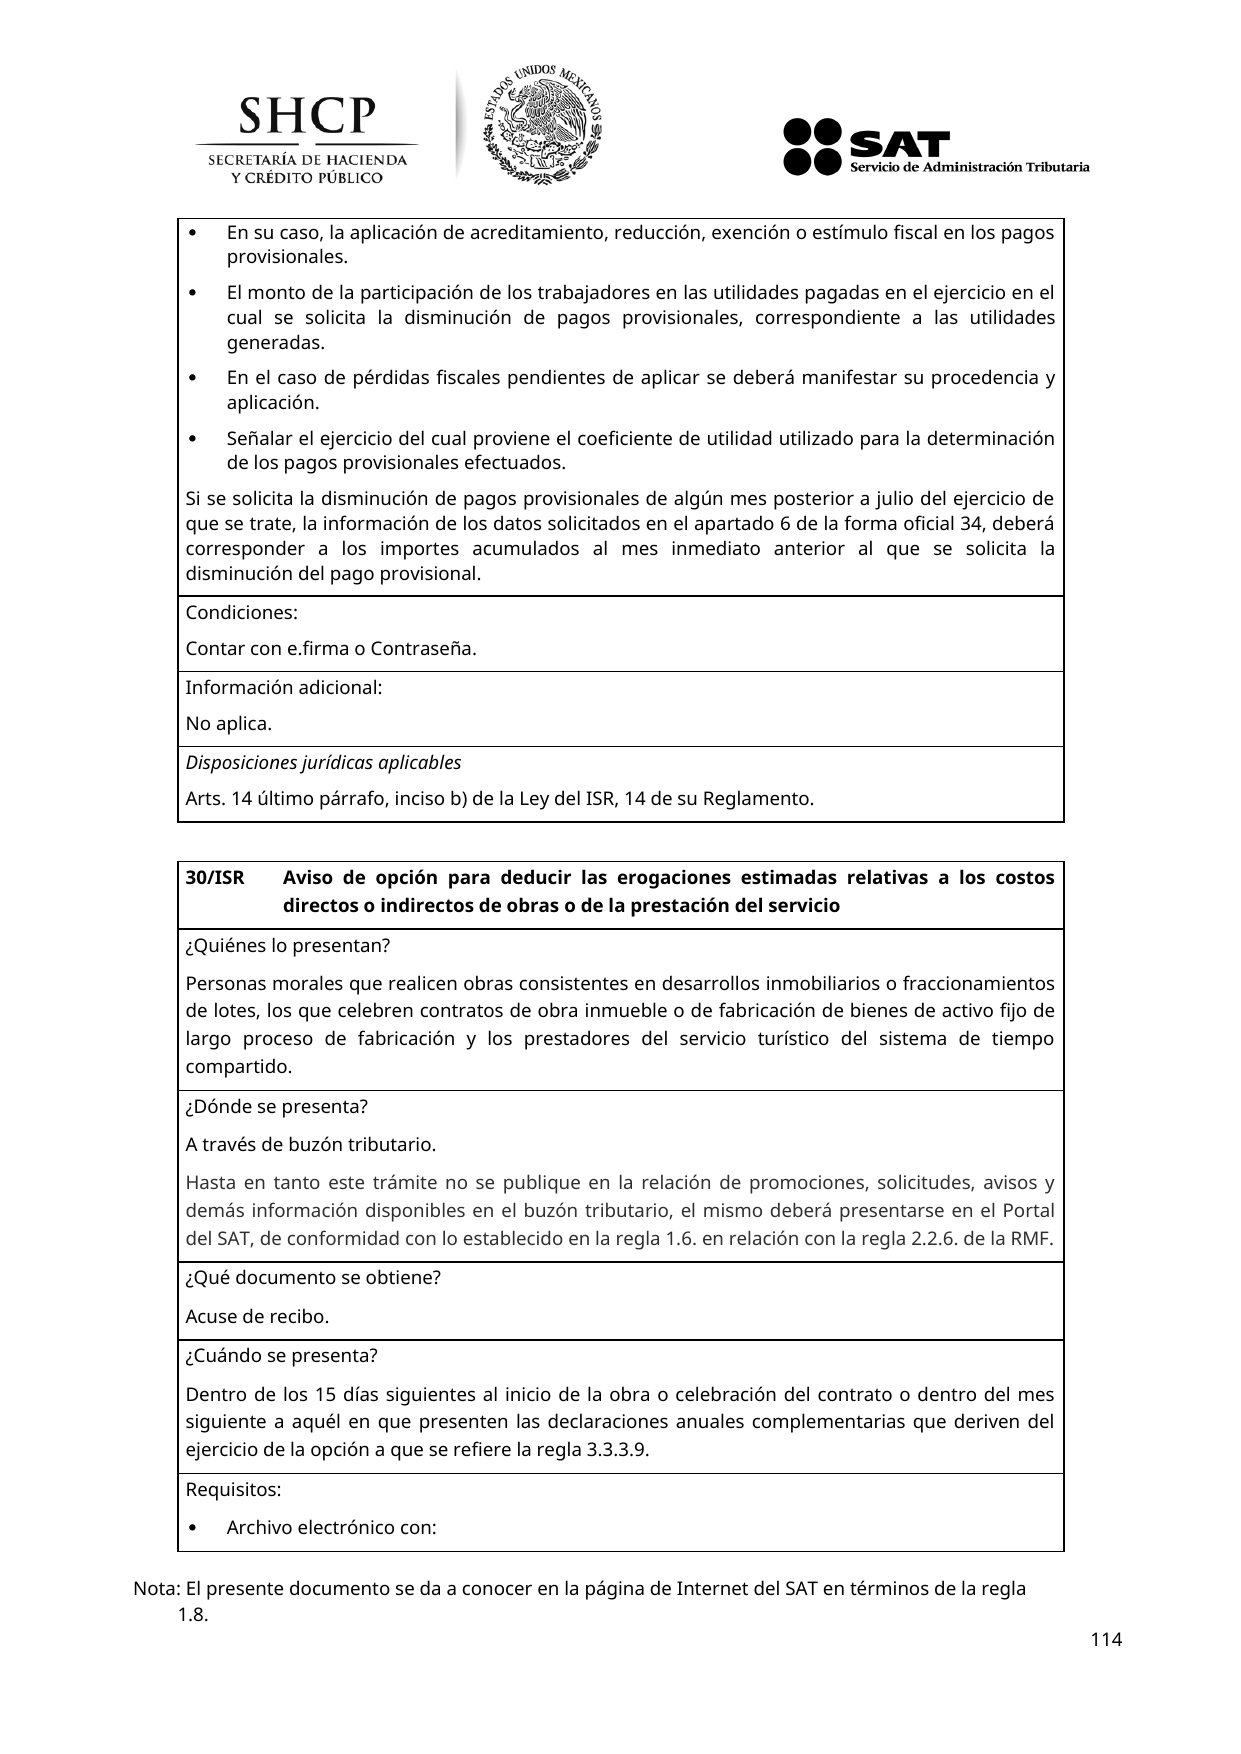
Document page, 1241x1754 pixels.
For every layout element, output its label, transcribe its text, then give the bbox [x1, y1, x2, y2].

table_cell Condiciones: Contar con e.firma o Contraseña. [179, 597, 1063, 671]
table_header 30/ISR Aviso de opción para deducir las erogaciones estimadas relativas a los costos directos o indirectos de obras o de la prestación del servicio [179, 862, 1063, 928]
table_cell ¿Dónde se presenta? A través de buzón tributario. Hasta en tanto este trámite no se publique en la relación de promociones, solicitudes, avisos y demás información disponibles en el buzón tributario, el mismo deberá presentarse en el Portal del SAT, de conformidad con lo establecido en la regla 1.6. en relación con la regla 2.2.6. de la RMF. [179, 1091, 1063, 1261]
picture [195, 62, 602, 187]
table_cell ¿Cuándo se presenta? Dentro de los 15 días siguientes al inicio de la obra o celebración del contrato o dentro del mes siguiente a aquél en que presenten las declaraciones anuales complementarias que deriven del ejercicio de la opción a que se refiere la regla 3.3.3.9. [179, 1341, 1063, 1473]
table_cell ¿Qué documento se obtiene? Acuse de recibo. [179, 1263, 1063, 1339]
table_cell ¿Quiénes lo presentan? Personas morales que realicen obras consistentes en desarrollos inmobiliarios o fraccionamientos de lotes, los que celebren contratos de obra inmueble o de fabricación de bienes de activo fijo de largo proceso de fabricación y los prestadores del servicio turístico del sistema de tiempo compartido. [179, 930, 1063, 1089]
table_cell Información adicional: No aplica. [179, 672, 1063, 746]
table_cell Disposiciones jurídicas aplicables Arts. 14 último párrafo, inciso b) de del ISR, 14 de su Reglamento. [179, 747, 1063, 821]
picture [779, 114, 1092, 177]
